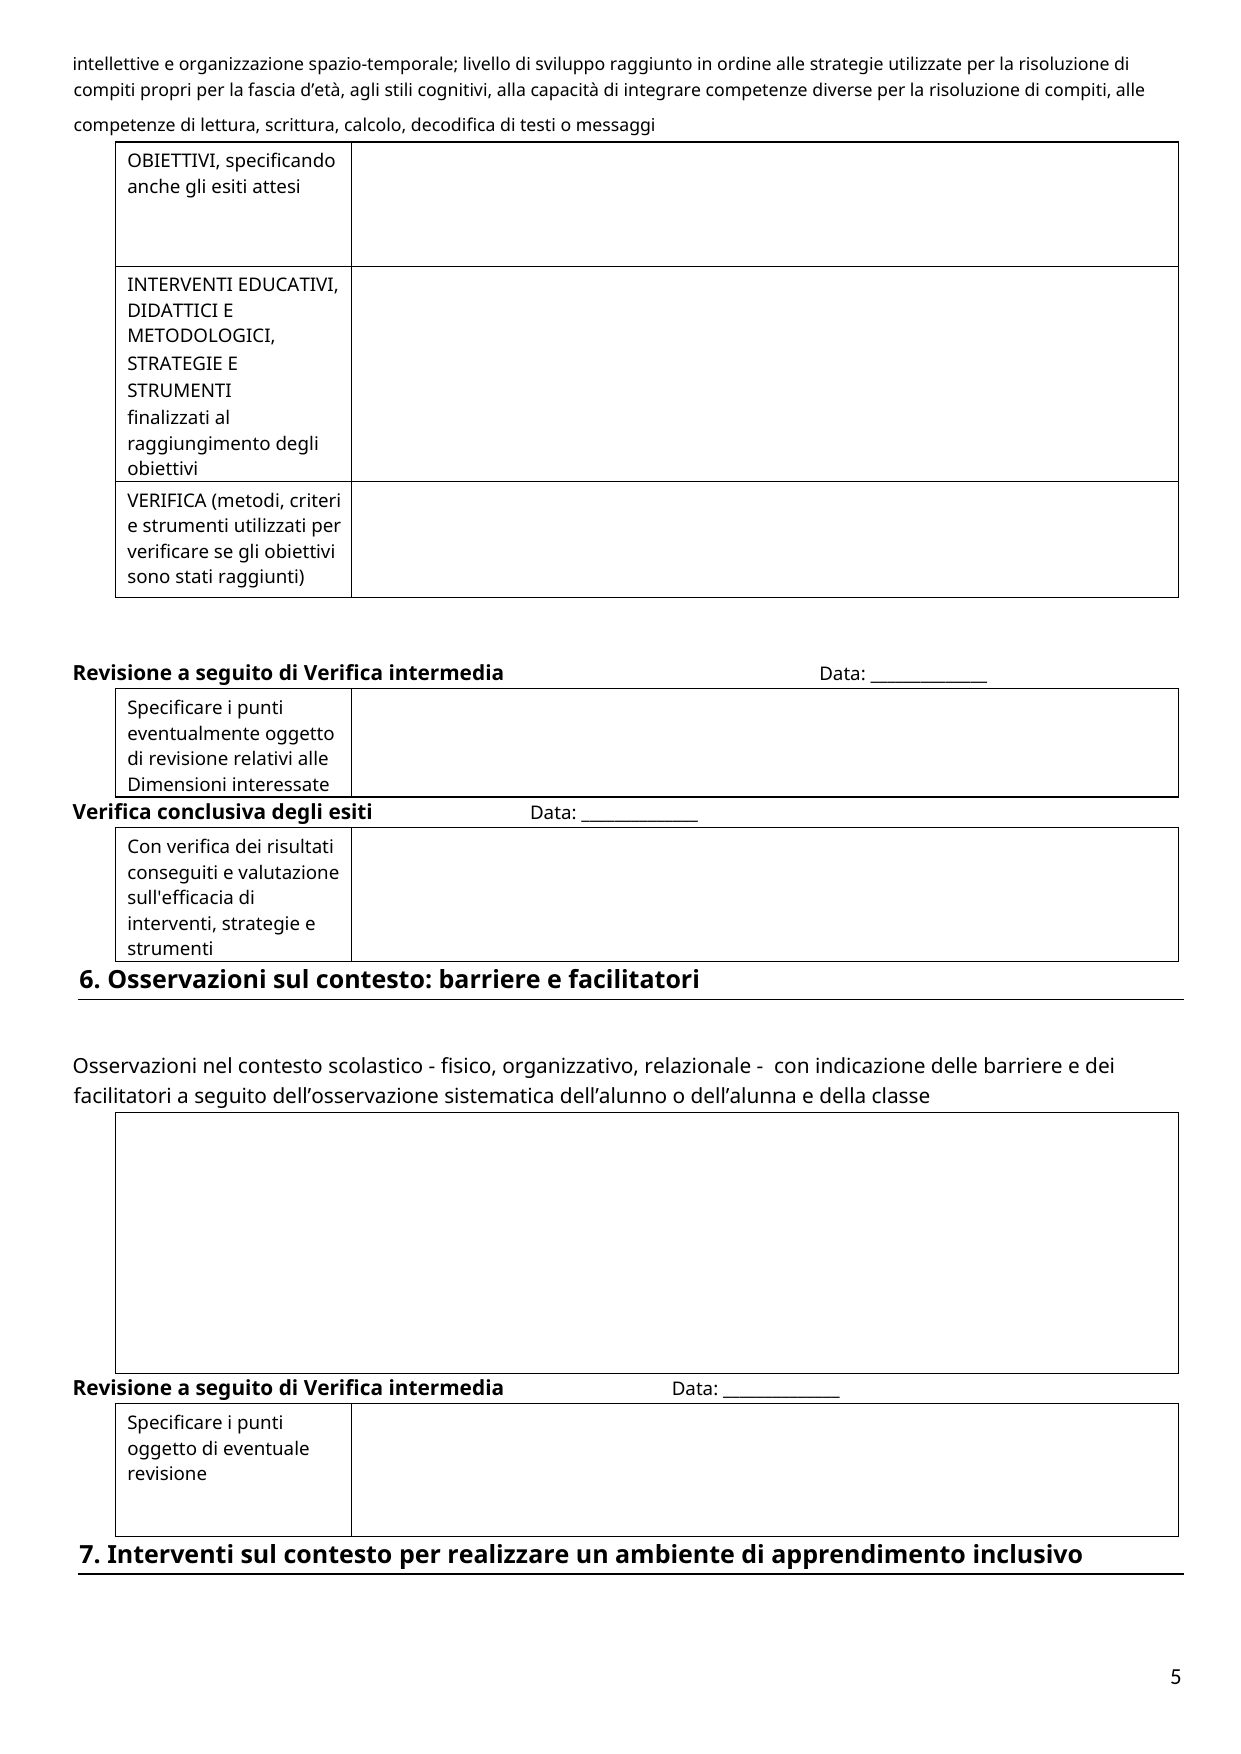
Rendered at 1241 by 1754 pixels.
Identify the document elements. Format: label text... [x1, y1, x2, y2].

table_header [352, 143, 1178, 266]
table_header OBIETTIVI, specificando anche gli esiti attesi [116, 143, 351, 266]
table_header [352, 689, 1178, 796]
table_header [116, 1404, 351, 1536]
table_header [116, 1113, 1178, 1372]
subtitle 7. Interventi sul contesto per realizzare un ambiente di apprendimento inclusivo [79, 1537, 1184, 1571]
table_cell INTERVENTI EDUCATIVI, DIDATTICI E METODOLOGICI, STRATEGIE E STRUMENTI finalizzati al raggiungimento degli obiettivi [116, 267, 351, 481]
subtitle 6. Osservazioni sul contesto: barriere e facilitatori [79, 962, 1184, 996]
text Verifica conclusiva degli esiti Data: ______________ [72, 797, 1184, 826]
table_header Specificare i punti eventualmente oggetto di revisione relativi alle Dimensioni interessate [116, 689, 351, 796]
text intellettive e organizzazione spazio-temporale; livello di sviluppo raggiunto in ordine alle strategie utilizzate per la risoluzione di compiti propri per la fascia d’età, agli stili cognitivi, alla capacità di integrare competenze diverse per la risoluzione di compiti, alle competenze di lettura, scrittura, calcolo, decodifica di testi o messaggi [72, 52, 1184, 139]
table_cell [352, 482, 1178, 597]
table_cell VERIFICA (metodi, criteri e strumenti utilizzati per verificare se gli obiettivi sono stati raggiunti) [116, 482, 351, 597]
table_header [352, 828, 1178, 961]
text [72, 1373, 1184, 1402]
text Revisione a seguito di Verifica intermedia Data: ______________ [72, 658, 1184, 687]
text Osservazioni nel contesto scolastico - fisico, organizzativo, relazionale - con indicazione delle barriere e dei facilitatori a seguito dell’osservazione sistematica dell’alunno o dell’alunna e della classe [72, 1051, 1184, 1110]
table_header [352, 1404, 1178, 1536]
table_cell [352, 267, 1178, 481]
table_header Con verifica dei risultati conseguiti e valutazione sull'efficacia di interventi, strategie e strumenti [116, 828, 351, 961]
